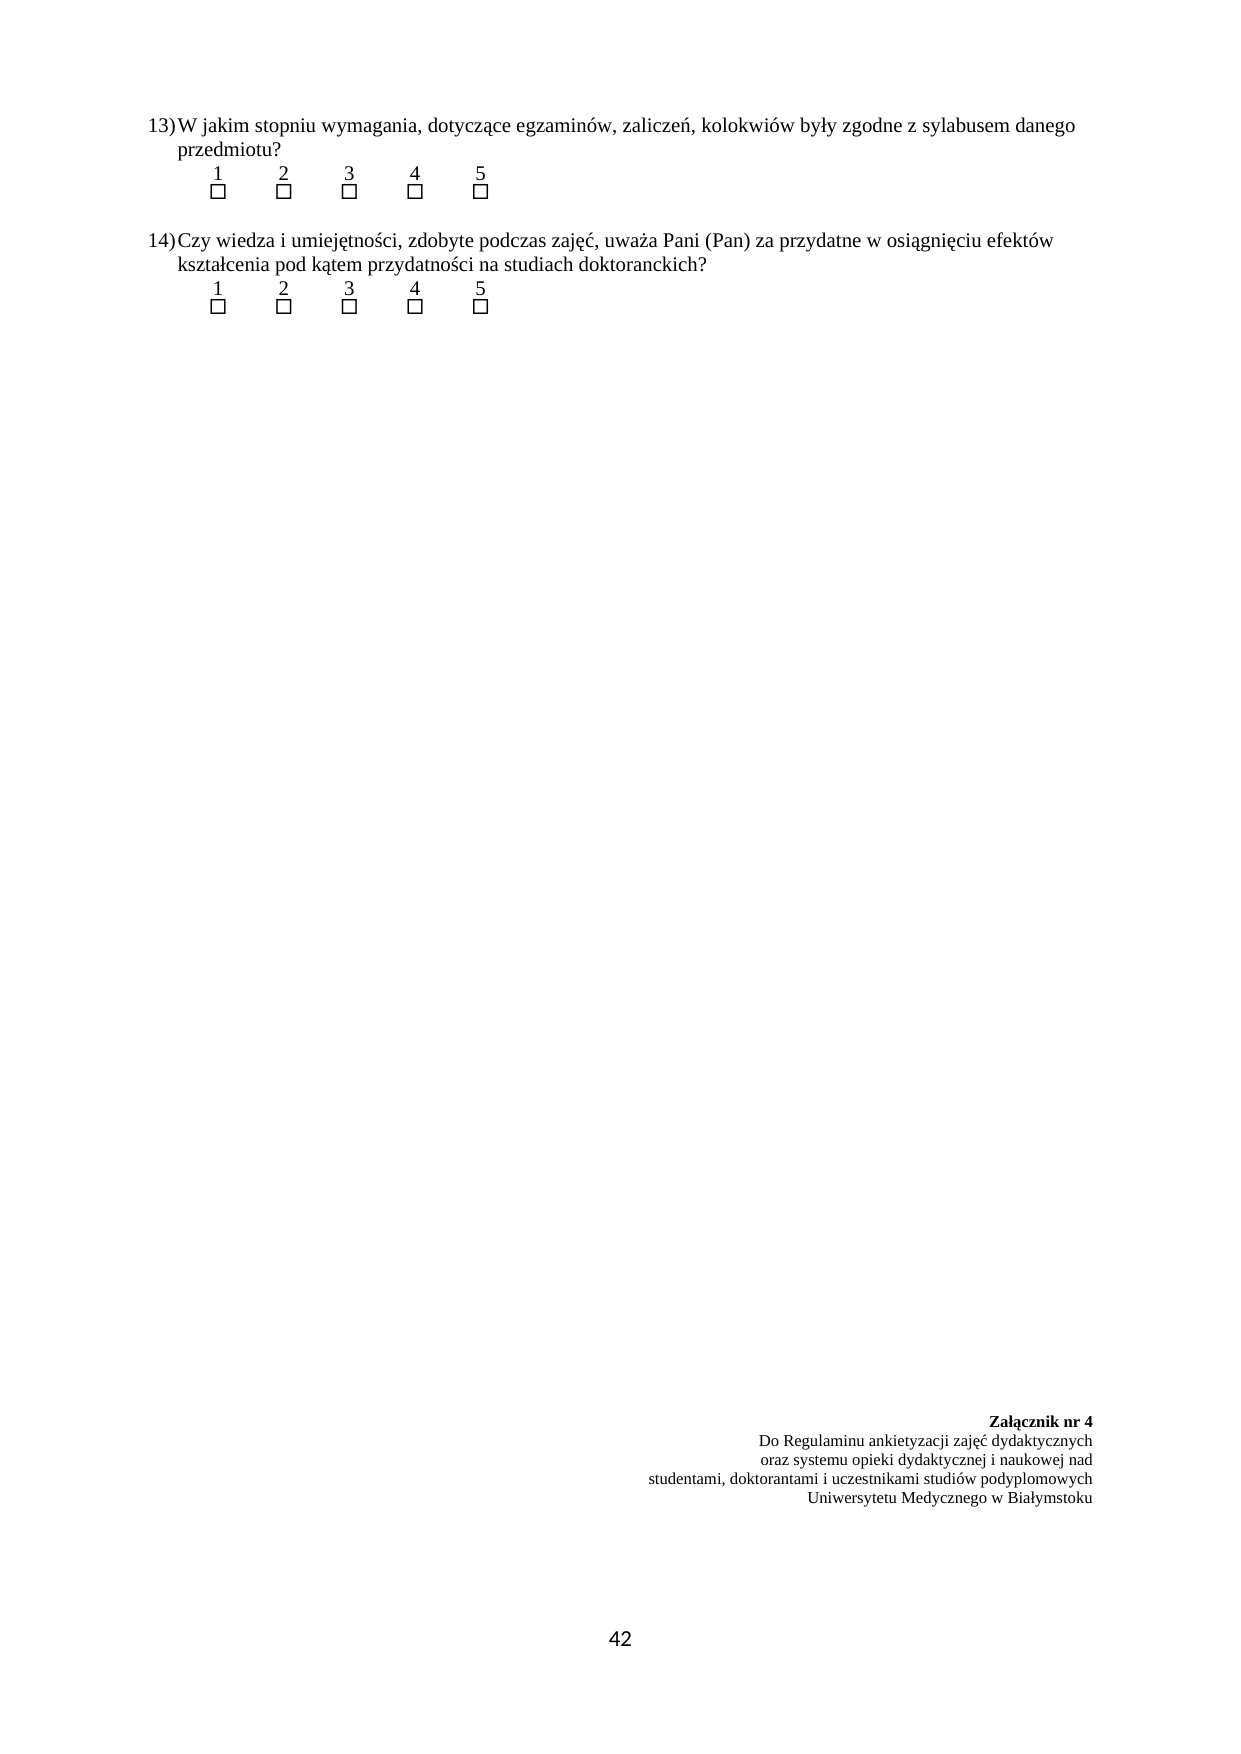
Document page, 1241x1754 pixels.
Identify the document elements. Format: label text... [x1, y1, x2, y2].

table_header 2 [251, 276, 316, 300]
text Uniwersytetu Medycznego w Białymstoku [185, 1488, 1093, 1507]
table_cell [448, 300, 513, 319]
text studentami, doktorantami i uczestnikami studiów podyplomowych [148, 1469, 1093, 1488]
table_cell [316, 185, 382, 204]
table_cell [382, 300, 448, 319]
table_header 1 [185, 161, 251, 185]
table_header 2 [251, 161, 316, 185]
text oraz systemu opieki dydaktycznej i naukowej nad [148, 1450, 1093, 1469]
list W jakim stopniu wymagania, dotyczące egzaminów, zaliczeń, kolokwiów były zgodne z sylabusem danego przedmiotu? [148, 113, 1093, 161]
text Załącznik nr 4 [148, 1412, 1093, 1431]
table_header 3 [316, 276, 382, 300]
table_cell [251, 185, 316, 204]
table_cell [185, 300, 251, 319]
table_cell [251, 300, 316, 319]
table_cell [448, 185, 513, 204]
list Czy wiedza i umiejętności, zdobyte podczas zajęć, uważa Pani (Pan) za przydatne w osiągnięciu efektów kształcenia pod kątem przydatności na studiach doktoranckich? [148, 228, 1093, 276]
table_header 4 [382, 161, 448, 185]
table_header 5 [448, 161, 513, 185]
table_header 1 [185, 276, 251, 300]
table_cell [382, 185, 448, 204]
table_cell [185, 185, 251, 204]
table_header 5 [448, 276, 513, 300]
table_cell [316, 300, 382, 319]
text Do Regulaminu ankietyzacji zajęć dydaktycznych [148, 1431, 1093, 1450]
table_header 3 [316, 161, 382, 185]
table_header 4 [382, 276, 448, 300]
